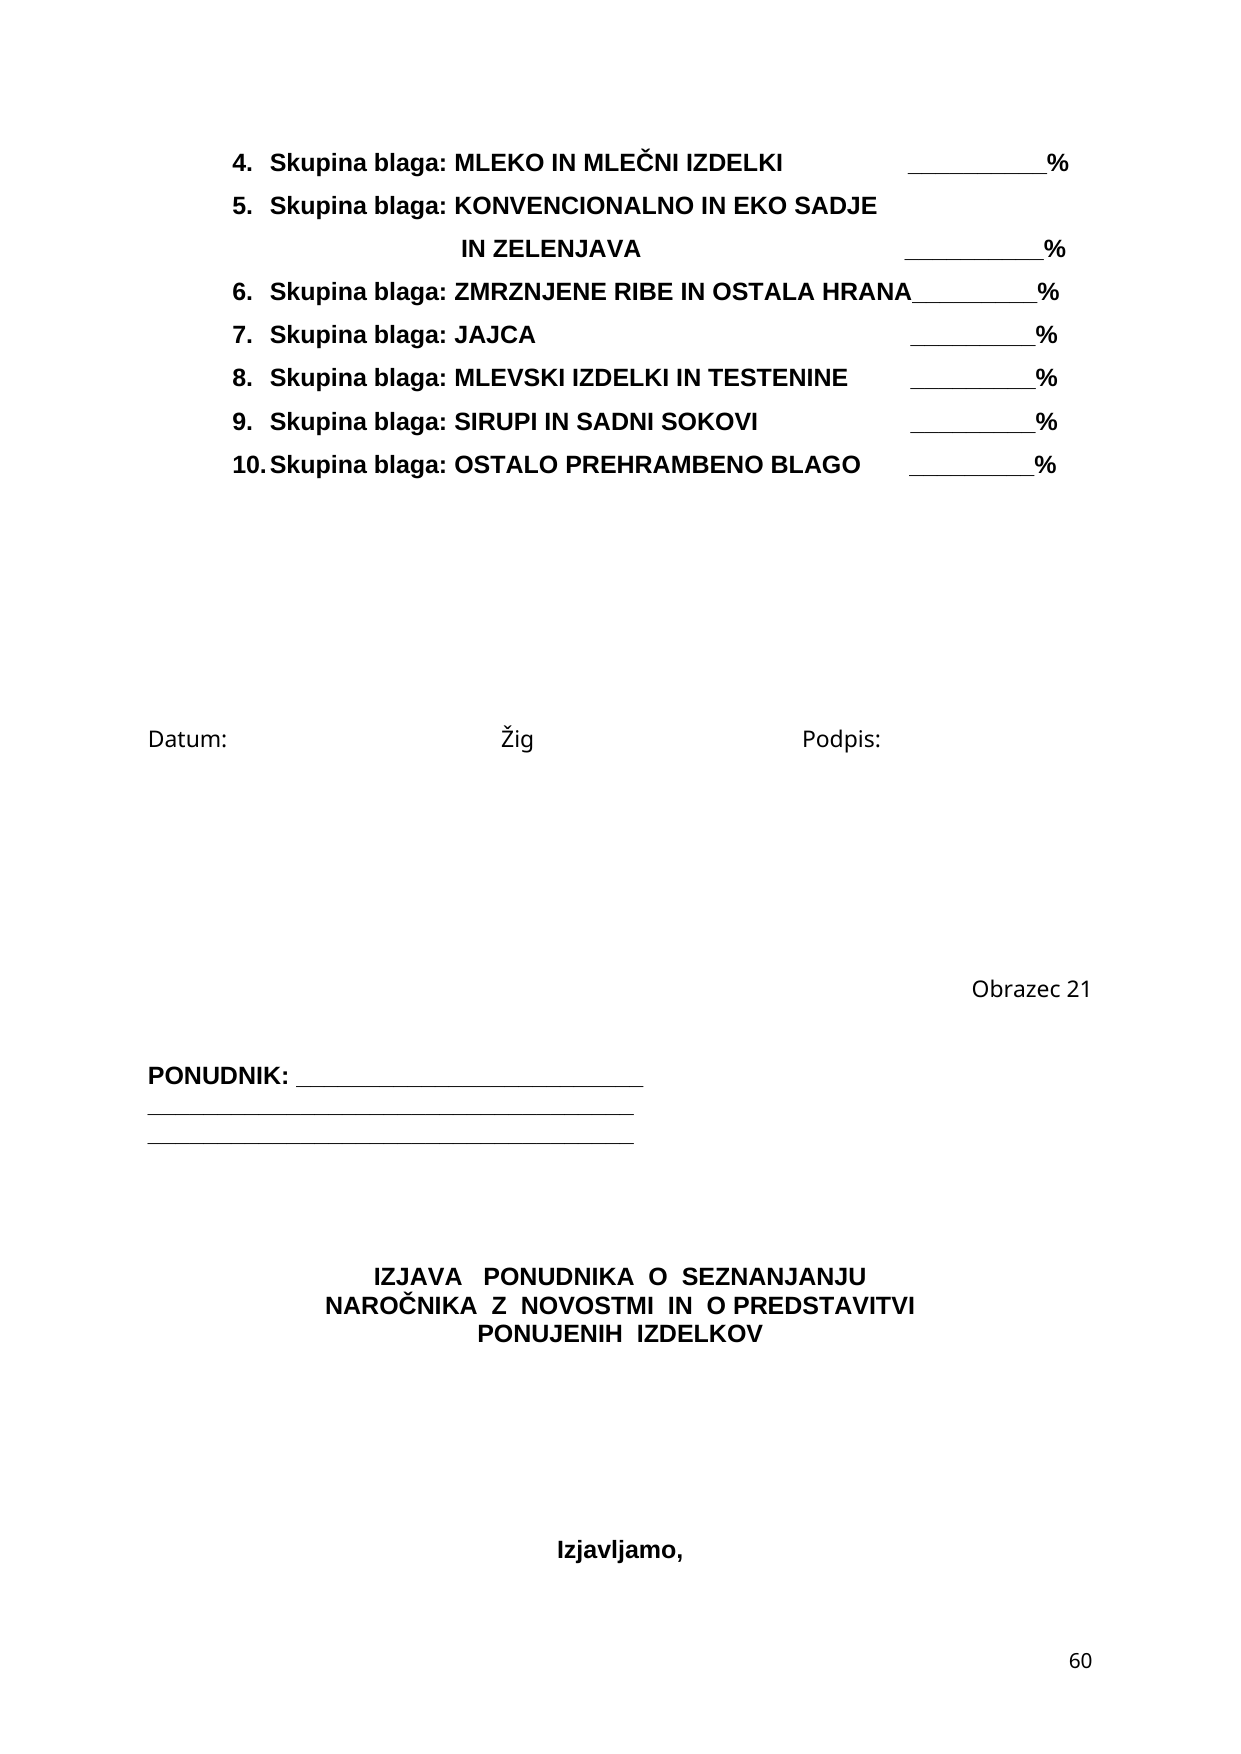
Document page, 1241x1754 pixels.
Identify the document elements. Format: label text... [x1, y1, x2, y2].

text IZJAVA PONUDNIKA O SEZNANJANJU [148, 1262, 1092, 1291]
list Skupina blaga: SIRUPI IN SADNI SOKOVI _________% [232, 406, 1092, 435]
list Skupina blaga: MLEVSKI IZDELKI IN TESTENINE _________% [232, 363, 1092, 392]
text NAROČNIKA Z NOVOSTMI IN O PREDSTAVITVI [148, 1291, 1092, 1319]
text Izjavljamo, [148, 1535, 1092, 1564]
list Skupina blaga: JAJCA _________% [232, 320, 1092, 349]
text Datum: Žig Podpis: [148, 723, 1092, 754]
text ___________________________________ [148, 1089, 1092, 1118]
text PONUJENIH IZDELKOV [148, 1319, 1092, 1348]
list Skupina blaga: MLEKO IN MLEČNI IZDELKI __________% [232, 148, 1092, 176]
text PONUDNIK: _________________________ [148, 1061, 1092, 1089]
text ___________________________________ [148, 1118, 1092, 1147]
list Skupina blaga: ZMRZNJENE RIBE IN OSTALA HRANA_________% [232, 277, 1092, 306]
list Skupina blaga: OSTALO PREHRAMBENO BLAGO _________% [232, 449, 1092, 478]
list Skupina blaga: KONVENCIONALNO IN EKO SADJE [232, 191, 1092, 219]
text Obrazec 21 [148, 973, 1092, 1004]
text IN ZELENJAVA __________% [232, 234, 1092, 263]
